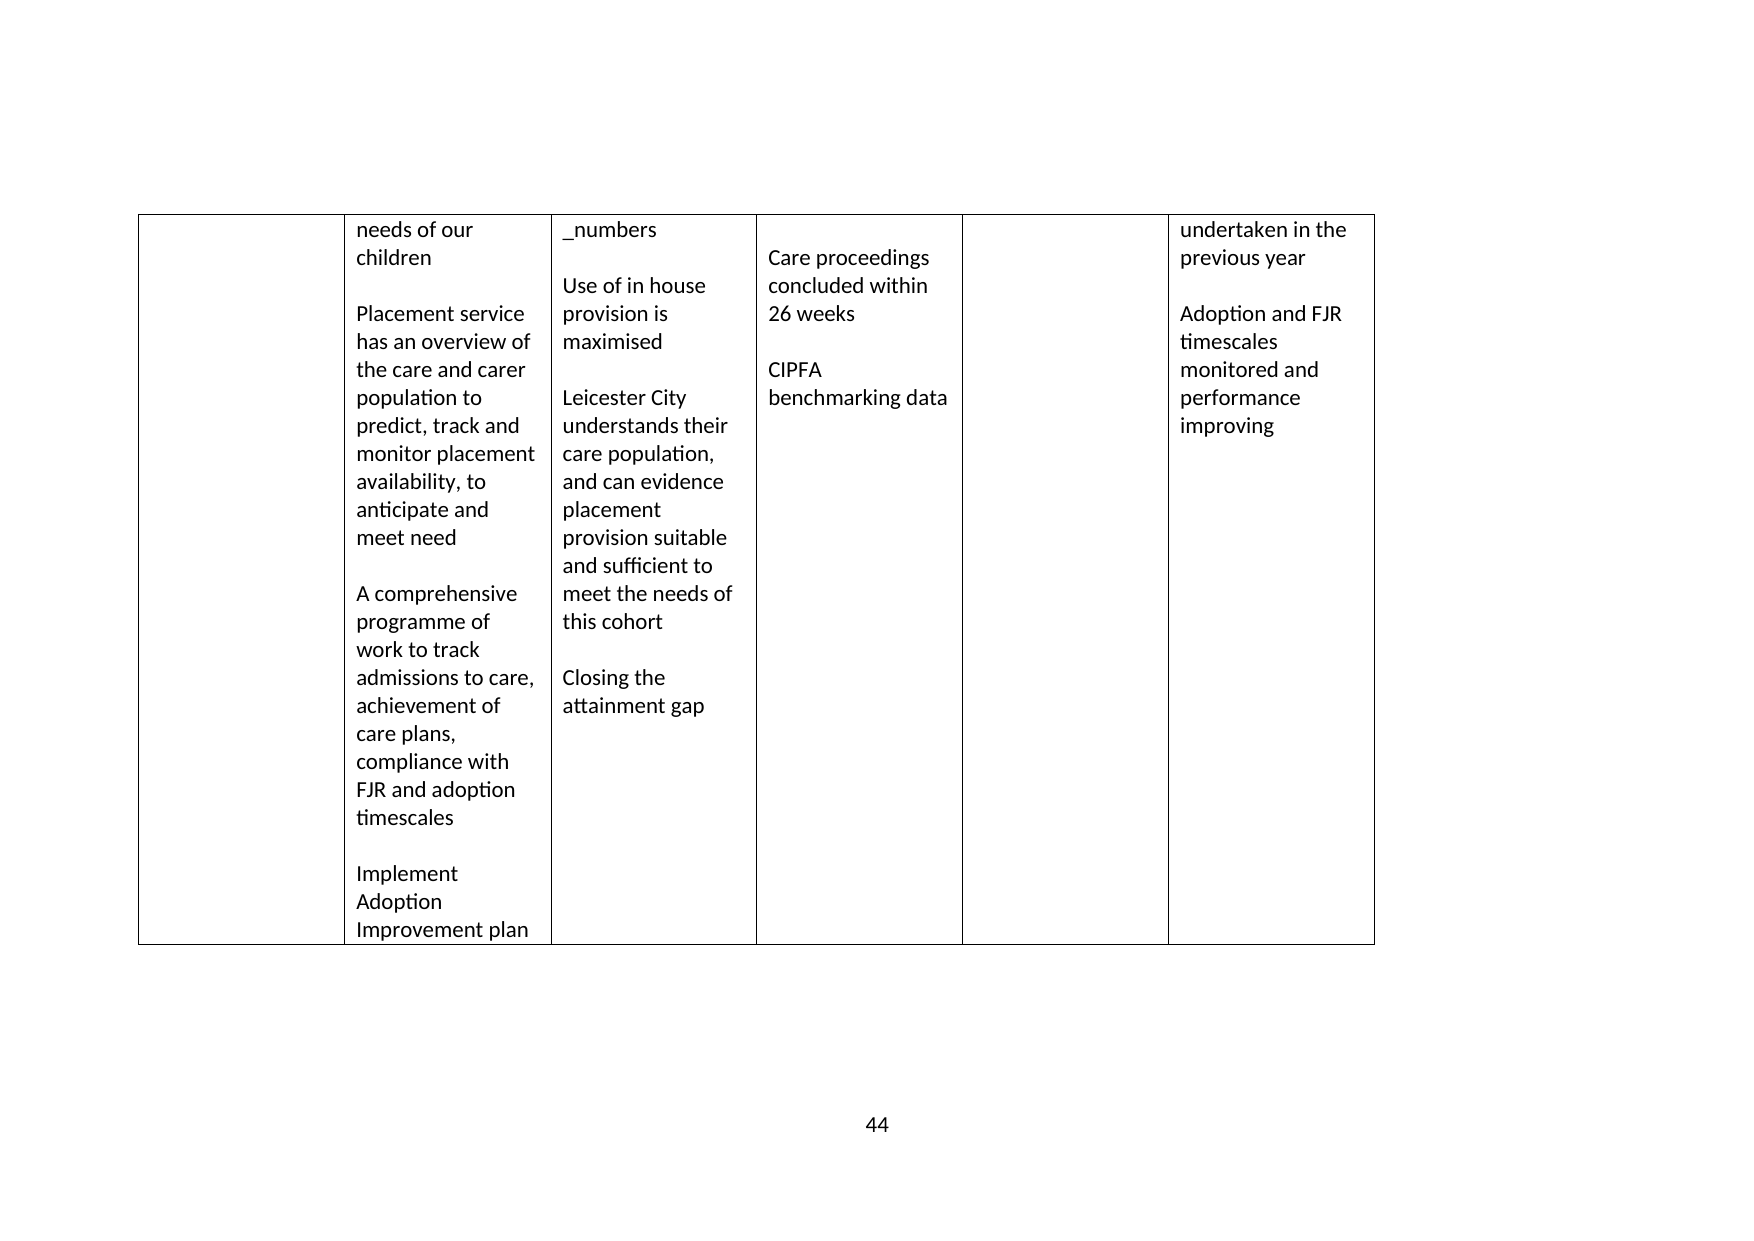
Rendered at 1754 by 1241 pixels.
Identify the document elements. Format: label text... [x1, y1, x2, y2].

table_cell . [139, 215, 344, 943]
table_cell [1169, 215, 1374, 943]
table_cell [345, 215, 551, 943]
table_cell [963, 215, 1168, 943]
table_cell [552, 215, 756, 943]
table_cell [757, 215, 962, 943]
